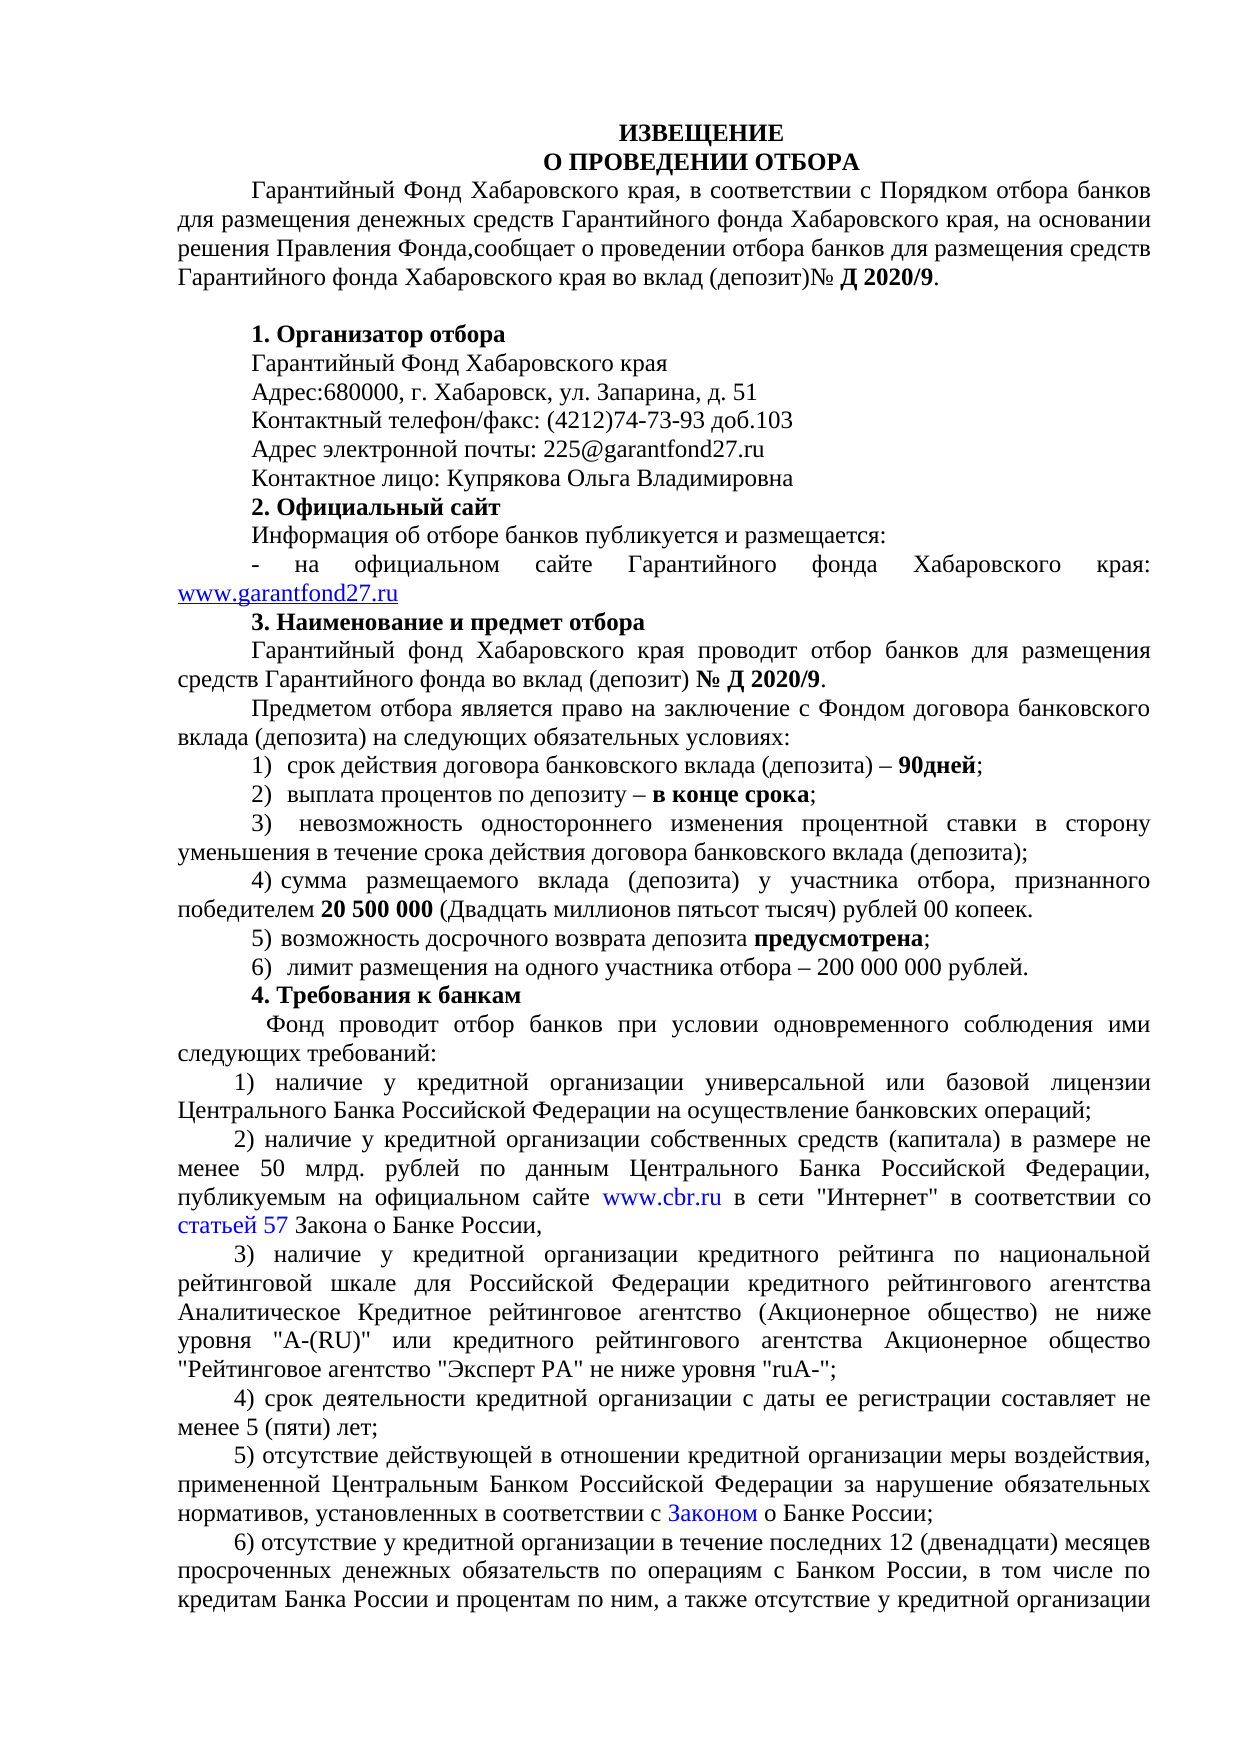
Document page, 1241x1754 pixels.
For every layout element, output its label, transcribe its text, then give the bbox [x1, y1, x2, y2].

list срок действия договора банковского вклада (депозита) – 90дней; [177, 751, 1152, 779]
text 3) наличие у кредитной организации кредитного рейтинга по национальной рейтинговой шкале для Российской Федерации кредитного рейтингового агентства Аналитическое Кредитное рейтинговое агентство (Акционерное общество) не ниже уровня "A-(RU)" или кредитного рейтингового агентства Акционерное общество "Рейтинговое агентство "Эксперт РА" не ниже уровня "ruA-"; [177, 1239, 1152, 1383]
text 3. Наименование и предмет отбора [177, 607, 1152, 636]
text Фонд проводит отбор банков при условии одновременного соблюдения ими следующих требований: [177, 1009, 1152, 1067]
list сумма размещаемого вклада (депозита) у участника отбора, признанного победителем 20 500 000 (Двадцать миллионов пятьсот тысяч) рублей 00 копеек. [177, 866, 1152, 923]
title О ПРОВЕДЕНИИ ОТБОРА [177, 147, 1152, 176]
text Адрес:680000, г. Хабаровск, ул. Запарина, д. 51 [177, 377, 1152, 406]
list невозможность одностороннего изменения процентной ставки в сторону уменьшения в течение срока действия договора банковского вклада (депозита); [177, 808, 1152, 866]
text Адрес электронной почты: 225@garantfond27.ru [177, 434, 1152, 463]
text 5) отсутствие действующей в отношении кредитной организации меры воздействия, примененной Центральным Банком Российской Федерации за нарушение обязательных нормативов, установленных в соответствии с Законом о Банке России; [177, 1441, 1152, 1527]
text Контактное лицо: Купрякова Ольга Владимировна [177, 463, 1152, 492]
text 2) наличие у кредитной организации собственных средств (капитала) в размере не менее 50 млрд. рублей по данным Центрального Банка Российской Федерации, публикуемым на официальном сайте www.cbr.ru в сети "Интернет" в соответствии со статьей 57 Закона о Банке России, [177, 1124, 1152, 1239]
list выплата процентов по депозиту – в конце срока; [177, 779, 1152, 808]
text 2. Официальный сайт [177, 492, 1152, 521]
text Информация об отборе банков публикуется и размещается: [177, 521, 1152, 549]
text Гарантийный Фонд Хабаровского края, в соответствии с Порядком отбора банков для размещения денежных средств Гарантийного фонда Хабаровского края, на основании решения Правления Фонда,сообщает о проведении отбора банков для размещения средств Гарантийного фонда Хабаровского края во вклад (депозит)№ Д 2020/9. [177, 176, 1152, 291]
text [177, 1527, 1152, 1613]
list возможность досрочного возврата депозита предусмотрена; [177, 923, 1152, 952]
text 1) наличие у кредитной организации универсальной или базовой лицензии Центрального Банка Российской Федерации на осуществление банковских операций; [177, 1067, 1152, 1124]
text Предметом отбора является право на заключение с Фондом договора банковского вклада (депозита) на следующих обязательных условиях: [177, 693, 1152, 751]
text Гарантийный фонд Хабаровского края проводит отбор банков для размещения средств Гарантийного фонда во вклад (депозит) № Д 2020/9. [177, 636, 1152, 693]
title Контактный телефон/факс: (4212)74-73-93 доб.103 [177, 406, 1152, 434]
text Гарантийный Фонд Хабаровского края [177, 348, 1152, 377]
text 4) срок деятельности кредитной организации с даты ее регистрации составляет не менее 5 (пяти) лет; [177, 1383, 1152, 1441]
text 1. Организатор отбора [177, 319, 1152, 348]
text 4. Требования к банкам [177, 981, 1152, 1009]
list лимит размещения на одного участника отбора – 200 000 000 рублей. [177, 952, 1152, 981]
text - на официальном сайте Гарантийного фонда Хабаровского края: www.garantfond27.ru [177, 549, 1152, 607]
title ИЗВЕЩЕНИЕ [177, 118, 1152, 147]
